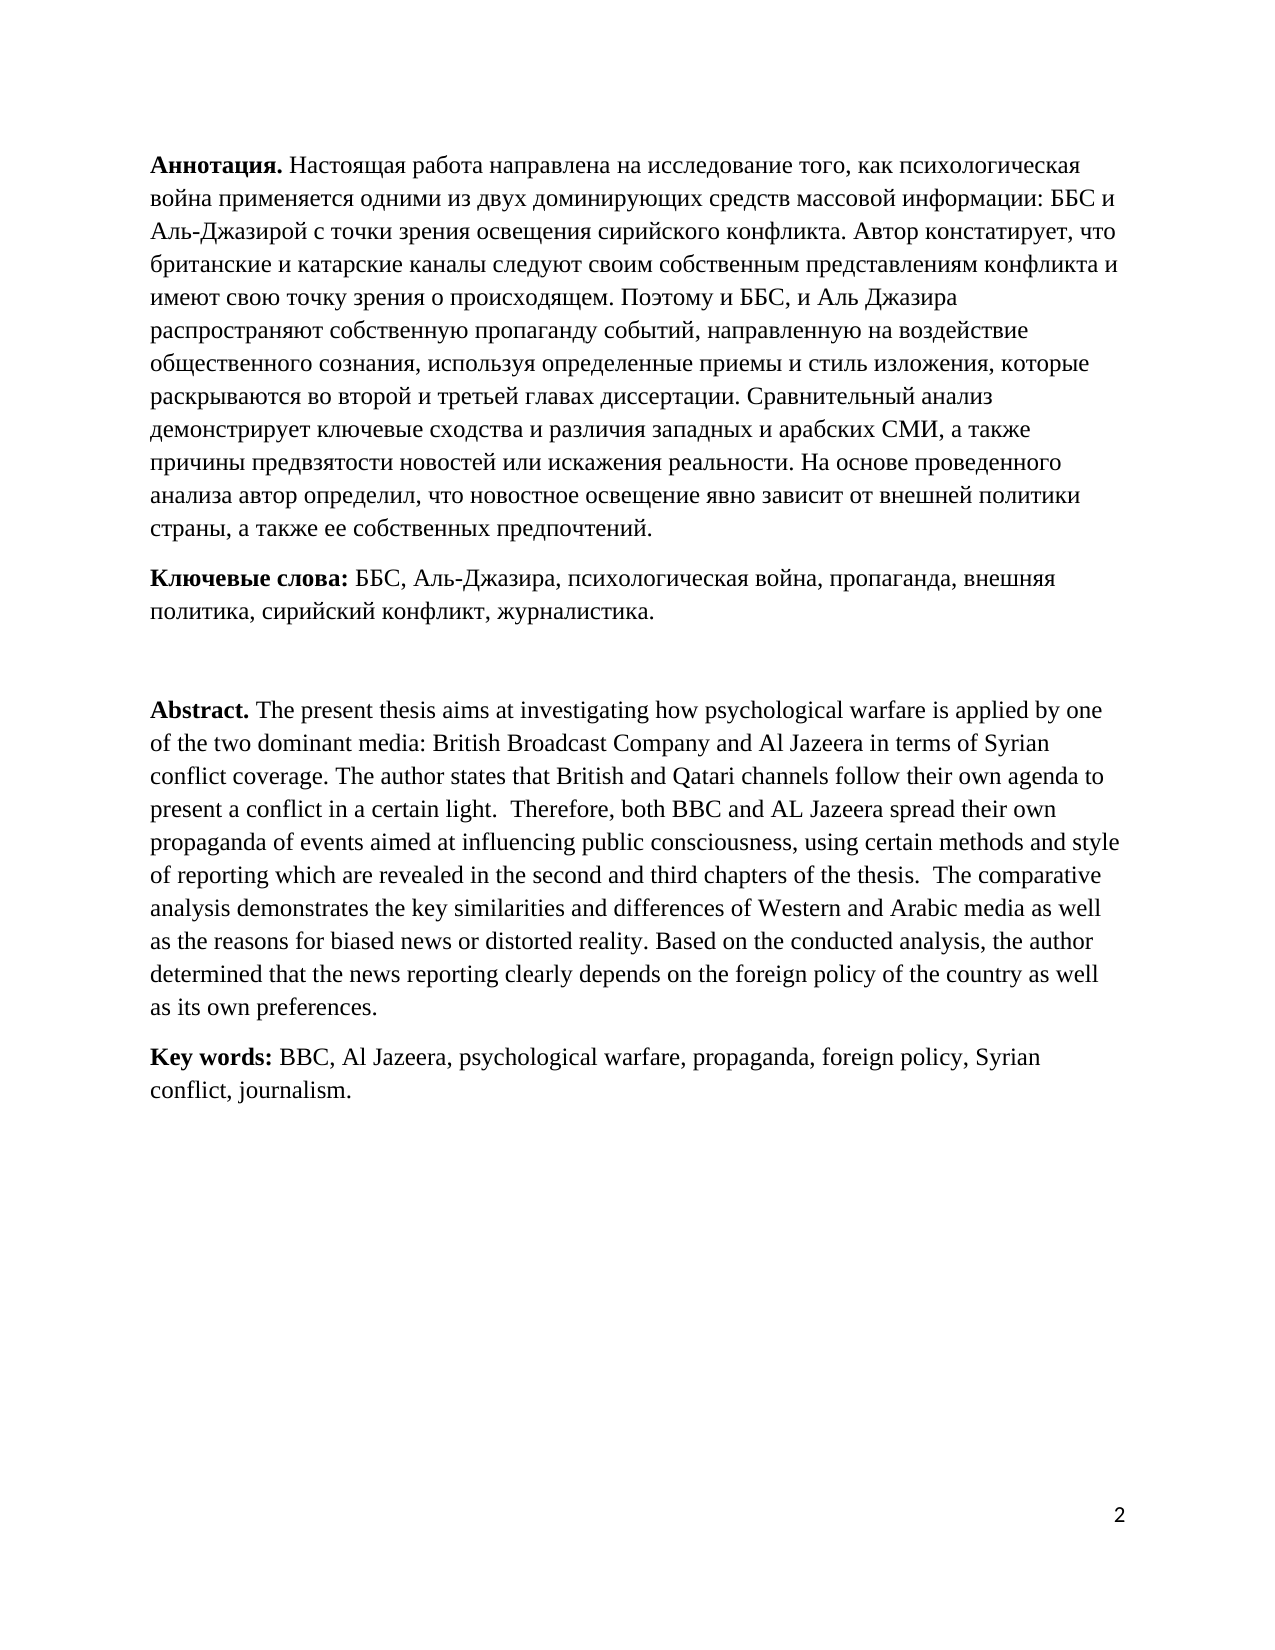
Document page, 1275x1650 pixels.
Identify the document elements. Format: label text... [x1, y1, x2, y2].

text Ключевые слова: ББС, Аль-Джазира, психологическая война, пропаганда, внешняя политика, сирийский конфликт, журналистика. [150, 563, 1125, 625]
text Key words: BBC, Al Jazeera, psychological warfare, propaganda, foreign policy, Syrian conflict, journalism. [150, 1042, 1125, 1104]
text Abstract. The present thesis aims at investigating how psychological warfare is applied by one of the two dominant media: British Broadcast Company and Al Jazeera in terms of Syrian conflict coverage. The author states that British and Qatari channels follow their own agenda to present a conflict in a certain light. Therefore, both BBC and AL Jazeera spread their own propaganda of events aimed at influencing public consciousness, using certain methods and style of reporting which are revealed in the second and third chapters of the thesis. The comparative analysis demonstrates the key similarities and differences of Western and Arabic media as well as the reasons for biased news or distorted reality. Based on the conducted analysis, the author determined that the news reporting clearly depends on the foreign policy of the country as well as its own preferences. [150, 695, 1125, 1021]
text Аннотация. Настоящая работа направлена ​​на исследование того, как психологическая война применяется одними из двух доминирующих средств массовой информации: ББС и Аль-Джазирой с точки зрения освещения сирийского конфликта. Автор констатирует, что британские и катарские каналы следуют своим собственным представлениям конфликта и имеют свою точку зрения о происходящем. Поэтому и ББС, и Аль Джазира распространяют собственную пропаганду событий, направленную на воздействие общественного сознания, используя определенные приемы и стиль изложения, которые раскрываются во второй и третьей главах диссертации. Сравнительный анализ демонстрирует ключевые сходства и различия западных и арабских СМИ, а также причины предвзятости новостей или искажения реальности. На основе проведенного анализа автор определил, что новостное освещение явно зависит от внешней политики страны, а также ее собственных предпочтений. [150, 150, 1125, 542]
